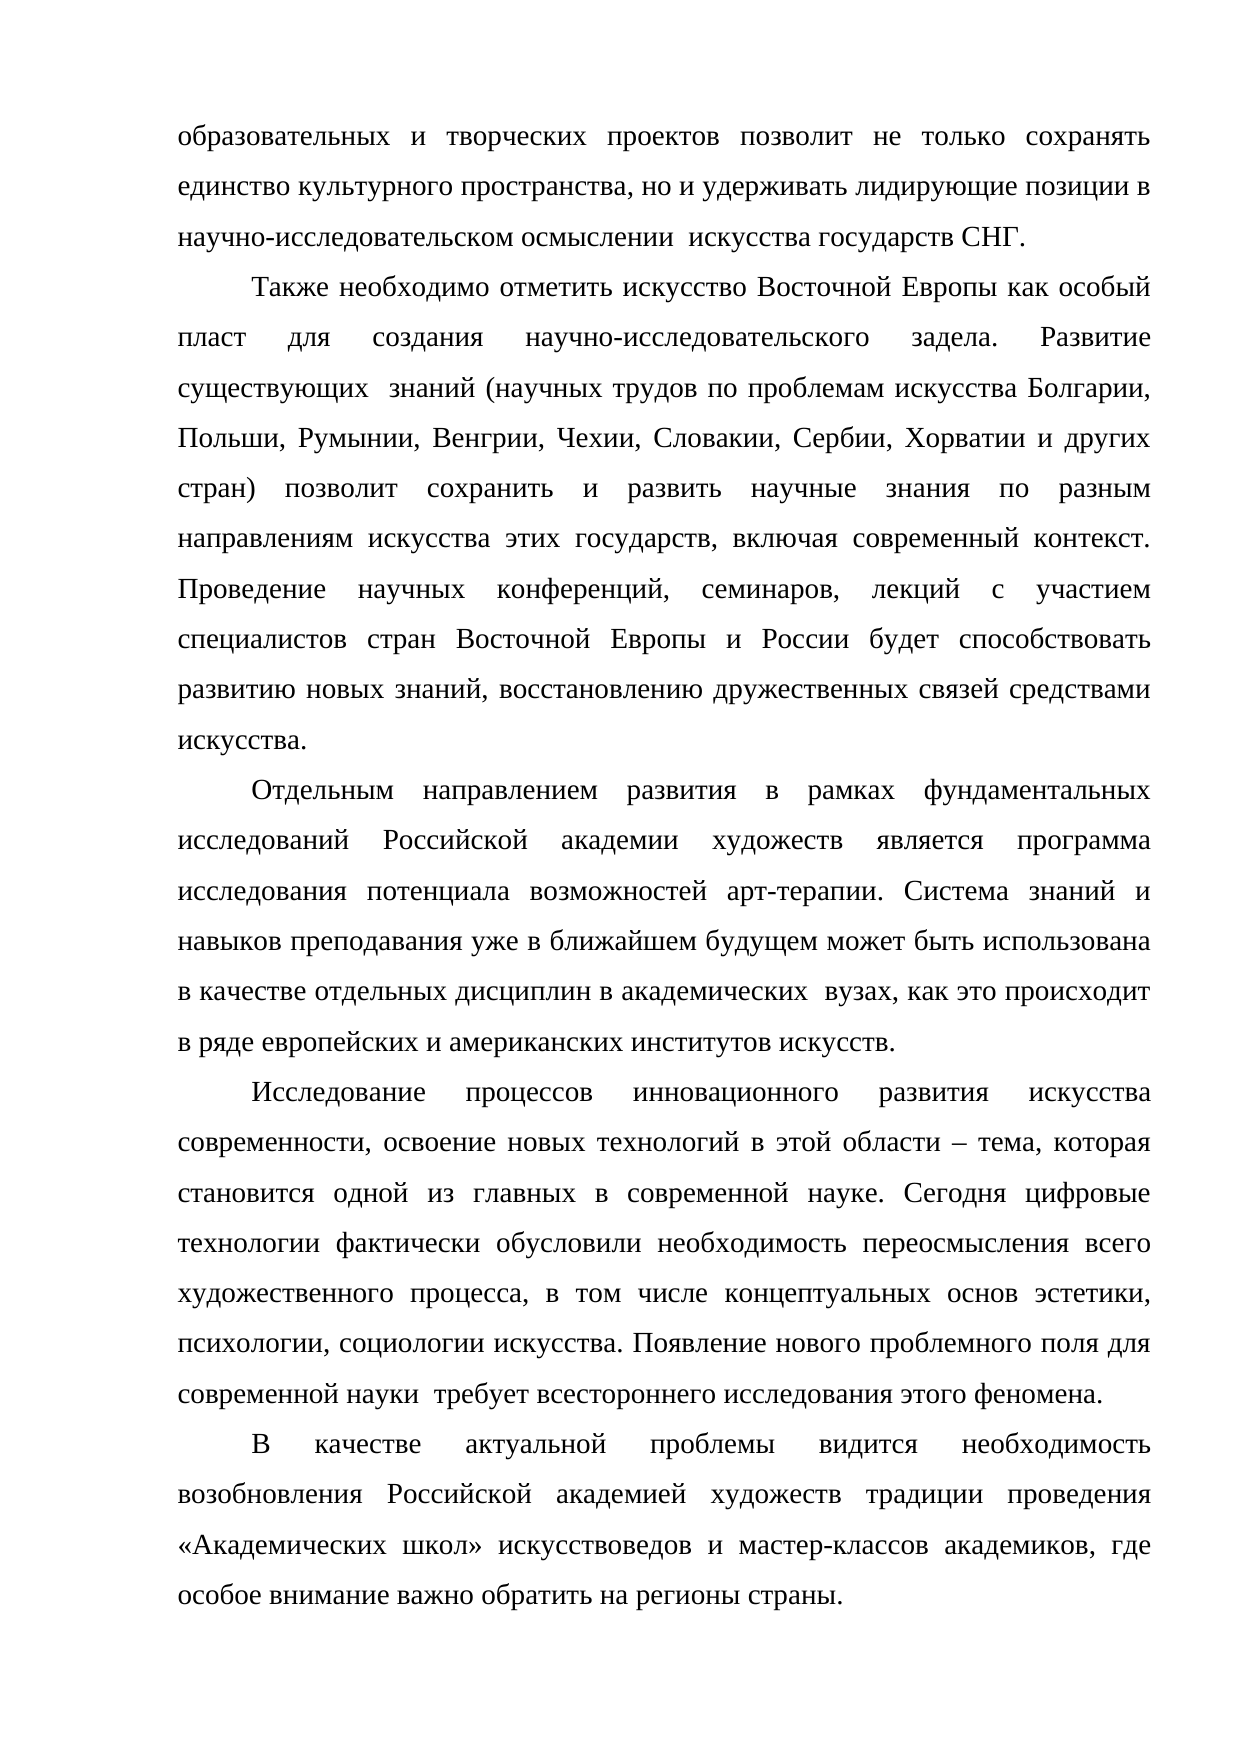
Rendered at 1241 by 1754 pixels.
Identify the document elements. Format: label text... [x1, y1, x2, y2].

text Также необходимо отметить искусство Восточной Европы как особый пласт для создания научно-исследовательского задела. Развитие существующих знаний (научных трудов по проблемам искусства Болгарии, Польши, Румынии, Венгрии, Чехии, Словакии, Сербии, Хорватии и других стран) позволит сохранить и развить научные знания по разным направлениям искусства этих государств, включая современный контекст. Проведение научных конференций, семинаров, лекций с участием специалистов стран Восточной Европы и России будет способствовать развитию новых знаний, восстановлению дружественных связей средствами искусства. [177, 269, 1152, 755]
text Исследование процессов инновационного развития искусства современности, освоение новых технологий в этой области – тема, которая становится одной из главных в современной науке. Сегодня цифровые технологии фактически обусловили необходимость переосмысления всего художественного процесса, в том числе концептуальных основ эстетики, психологии, социологии искусства. Появление нового проблемного поля для современной науки требует всестороннего исследования этого феномена. [177, 1074, 1152, 1409]
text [177, 118, 1152, 252]
text В качестве актуальной проблемы видится необходимость возобновления Российской академией художеств традиции проведения «Академических школ» искусствоведов и мастер-классов академиков, где особое внимание важно обратить на регионы страны. [177, 1426, 1152, 1611]
text Отдельным направлением развития в рамках фундаментальных исследований Российской академии художеств является программа исследования потенциала возможностей арт-терапии. Система знаний и навыков преподавания уже в ближайшем будущем может быть использована в качестве отдельных дисциплин в академических вузах, как это происходит в ряде европейских и американских институтов искусств. [177, 772, 1152, 1057]
